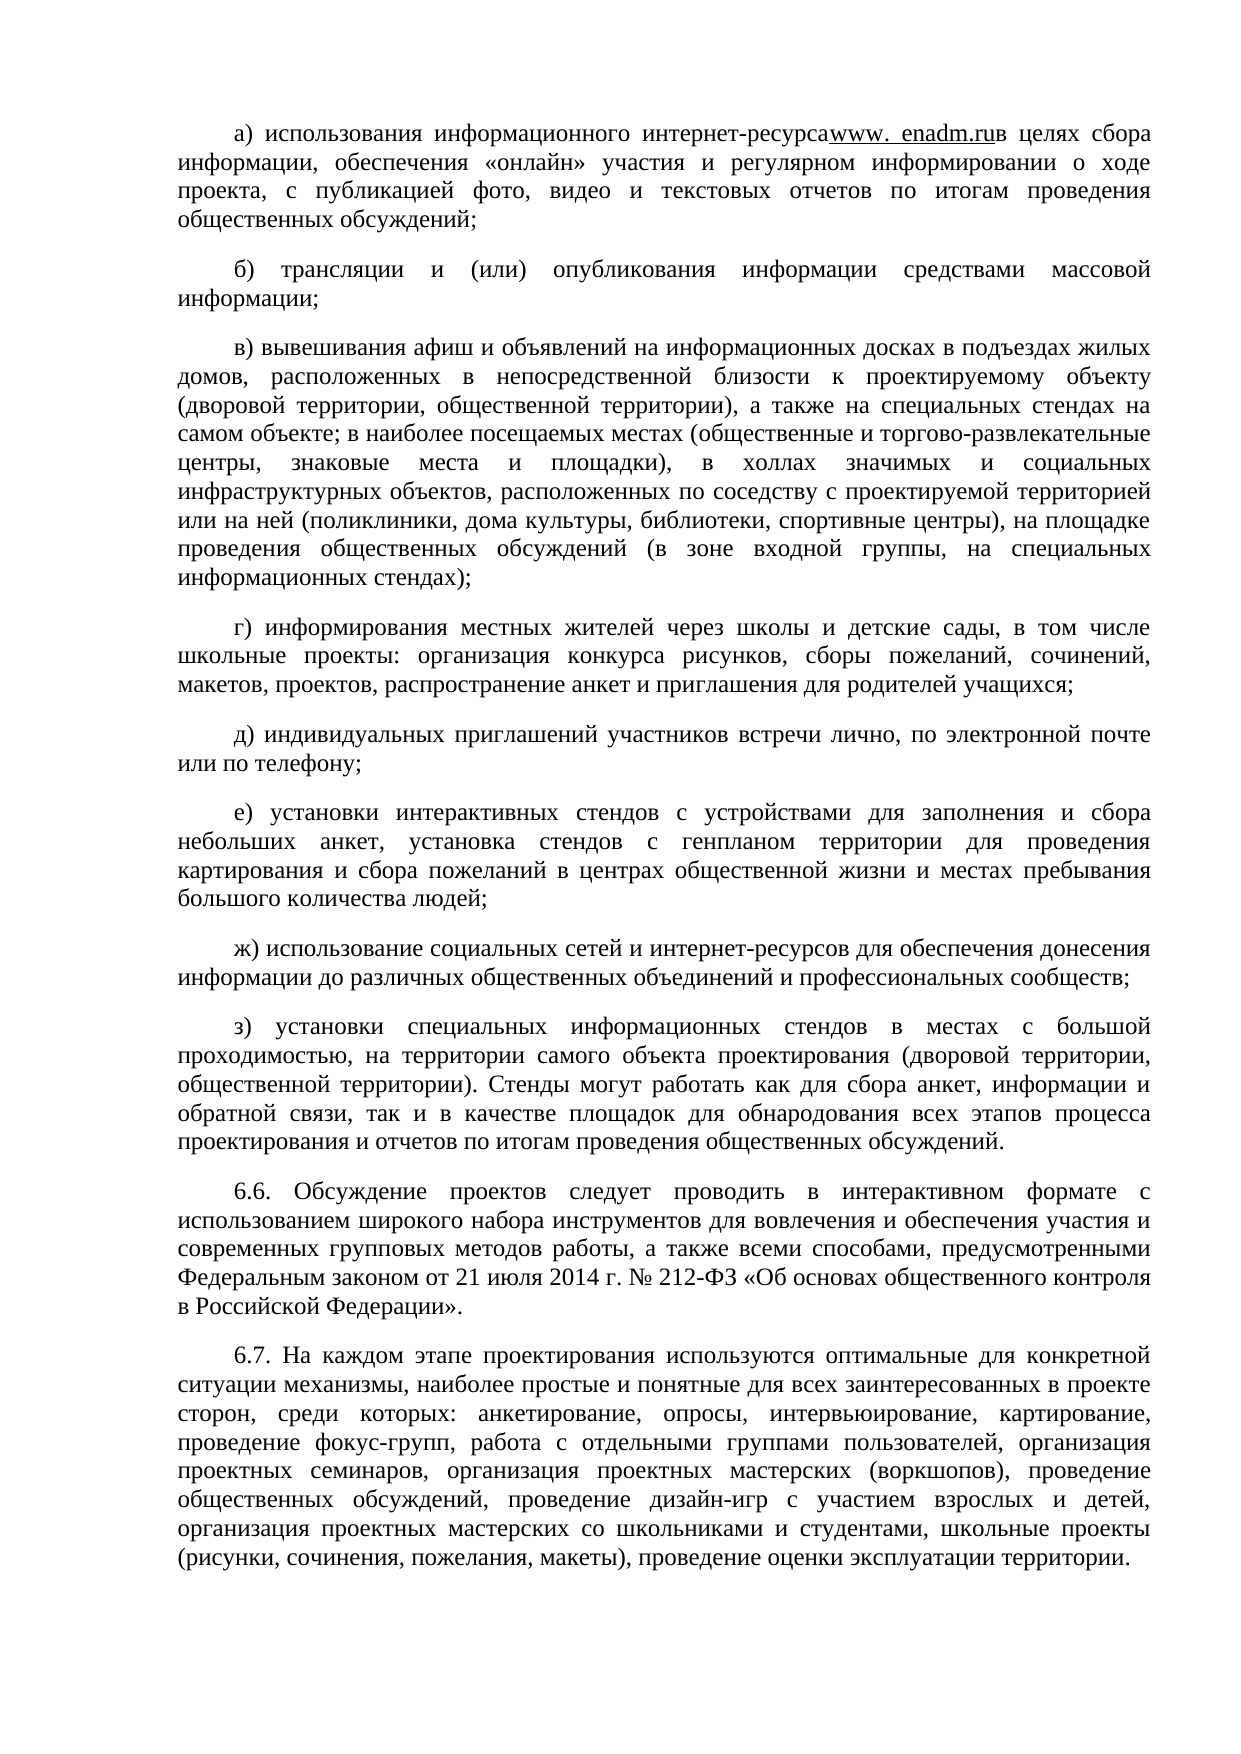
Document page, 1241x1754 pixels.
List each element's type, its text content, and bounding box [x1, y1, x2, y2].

text а) использования информационного интернет-ресурсаwww. enadm.ruв целях сбора информации, обеспечения «онлайн» участия и регулярном информировании о ходе проекта, с публикацией фото, видео и текстовых отчетов по итогам проведения общественных обсуждений; [177, 118, 1152, 233]
text в) вывешивания афиш и объявлений на информационных досках в подъездах жилых домов, расположенных в непосредственной близости к проектируемому объекту (дворовой территории, общественной территории), а также на специальных стендах на самом объекте; в наиболее посещаемых местах (общественные и торгово-развлекательные центры, знаковые места и площадки), в холлах значимых и социальных инфраструктурных объектов, расположенных по соседству с проектируемой территорией или на ней (поликлиники, дома культуры, библиотеки, спортивные центры), на площадке проведения общественных обсуждений (в зоне входной группы, на специальных информационных стендах); [177, 332, 1152, 591]
text з) установки специальных информационных стендов в местах с большой проходимостью, на территории самого объекта проектирования (дворовой территории, общественной территории). Стенды могут работать как для сбора анкет, информации и обратной связи, так и в качестве площадок для обнародования всех этапов процесса проектирования и отчетов по итогам проведения общественных обсуждений. [177, 1011, 1152, 1155]
text б) трансляции и (или) опубликования информации средствами массовой информации; [177, 254, 1152, 311]
text д) индивидуальных приглашений участников встречи лично, по электронной почте или по телефону; [177, 719, 1152, 776]
text г) информирования местных жителей через школы и детские сады, в том числе школьные проекты: организация конкурса рисунков, сборы пожеланий, сочинений, макетов, проектов, распространение анкет и приглашения для родителей учащихся; [177, 612, 1152, 698]
text 6.7. На каждом этапе проектирования используются оптимальные для конкретной ситуации механизмы, наиболее простые и понятные для всех заинтересованных в проекте сторон, среди которых: анкетирование, опросы, интервьюирование, картирование, проведение фокус-групп, работа с отдельными группами пользователей, организация проектных семинаров, организация проектных мастерских (воркшопов), проведение общественных обсуждений, проведение дизайн-игр с участием взрослых и детей, организация проектных мастерских со школьниками и студентами, школьные проекты (рисунки, сочинения, пожелания, макеты), проведение оценки эксплуатации территории. [177, 1341, 1152, 1571]
text 6.6. Обсуждение проектов следует проводить в интерактивном формате с использованием широкого набора инструментов для вовлечения и обеспечения участия и современных групповых методов работы, а также всеми способами, предусмотренными Федеральным законом от 21 июля 2014 г. № 212-ФЗ «Об основах общественного контроля в Российской Федерации». [177, 1176, 1152, 1320]
text е) установки интерактивных стендов с устройствами для заполнения и сбора небольших анкет, установка стендов с генпланом территории для проведения картирования и сбора пожеланий в центрах общественной жизни и местах пребывания большого количества людей; [177, 797, 1152, 912]
text ж) использование социальных сетей и интернет-ресурсов для обеспечения донесения информации до различных общественных объединений и профессиональных сообществ; [177, 933, 1152, 991]
